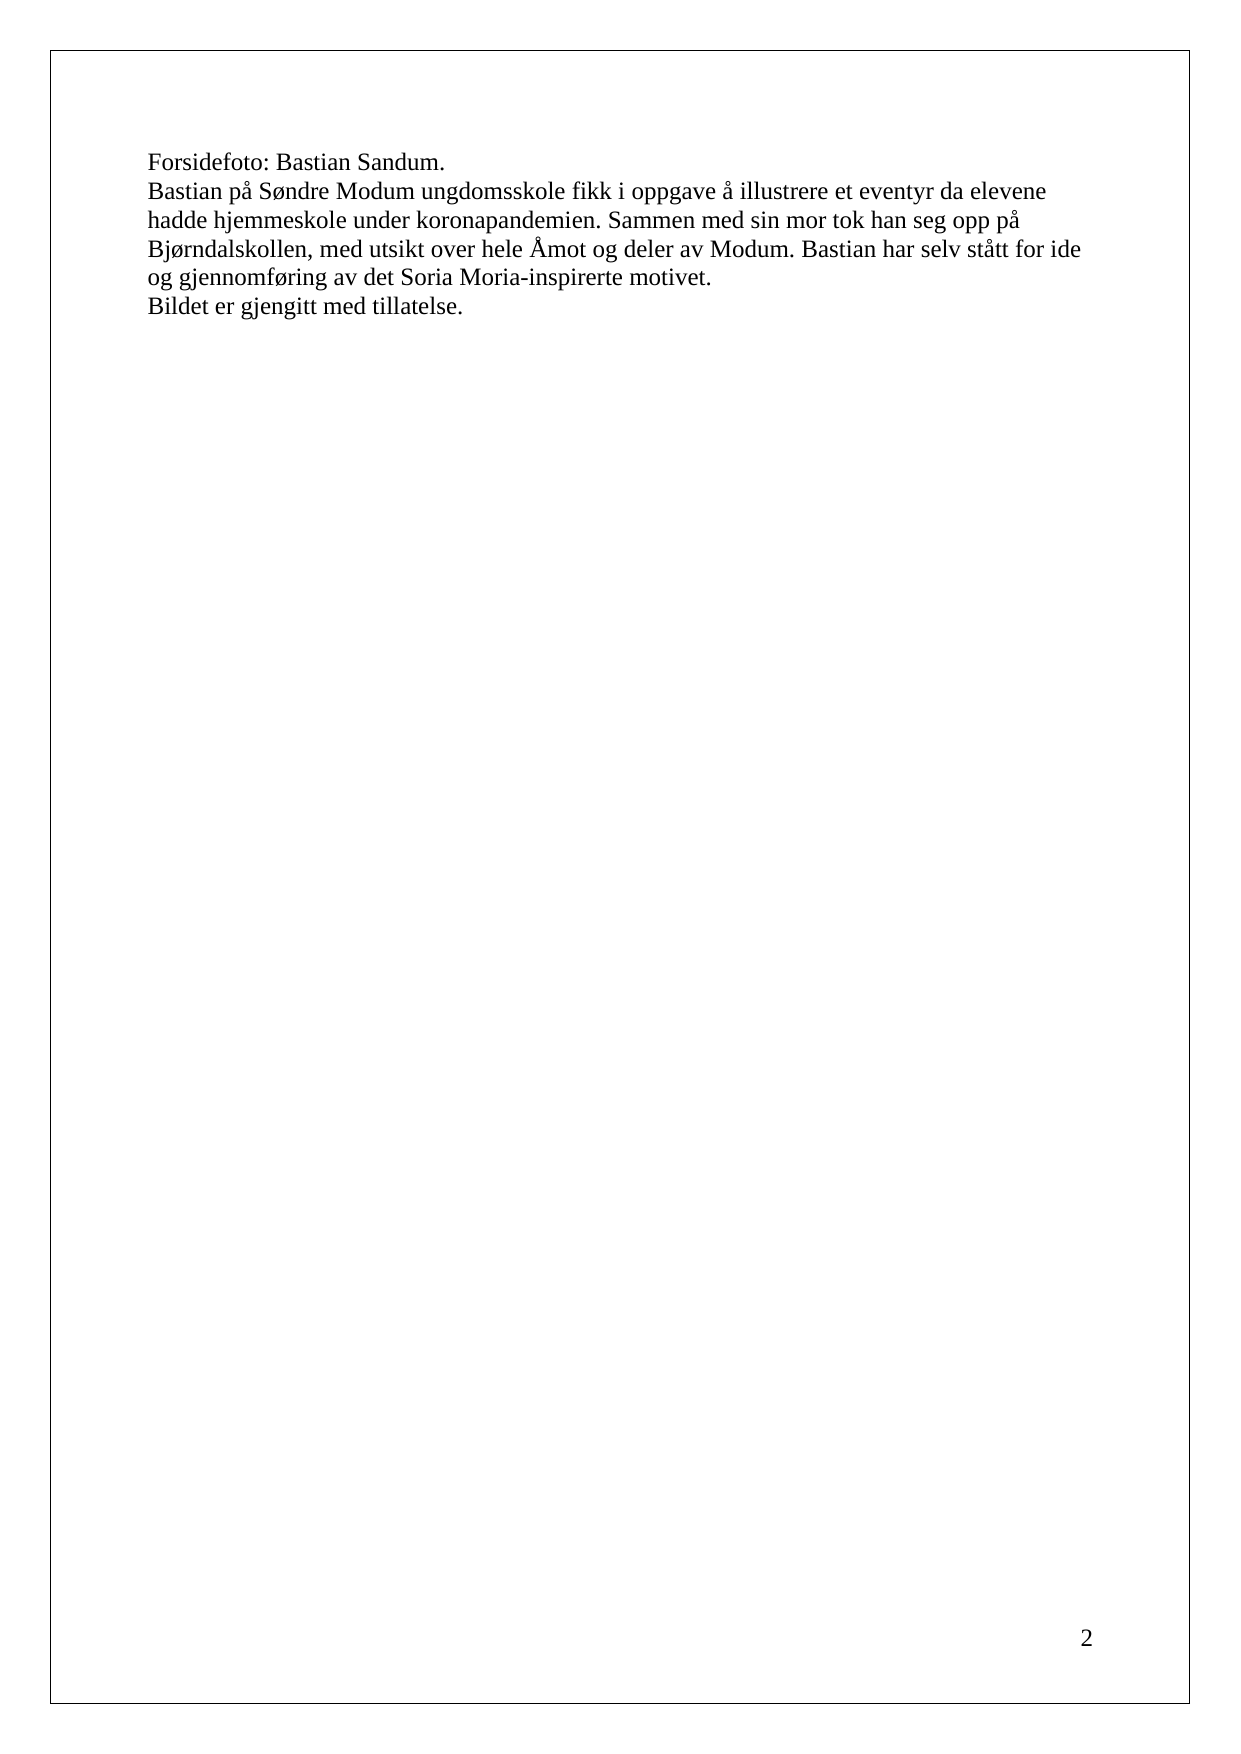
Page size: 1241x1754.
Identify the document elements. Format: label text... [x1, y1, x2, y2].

text Forsidefoto: Bastian Sandum. Bastian på Søndre Modum ungdomsskole fikk i oppgave å illustrere et eventyr da elevene hadde hjemmeskole under koronapandemien. Sammen med sin mor tok han seg opp på Bjørndalskollen, med utsikt over hele Åmot og deler av Modum. Bastian har selv stått for ide og gjennomføring av det Soria Moria-inspirerte motivet. Bildet er gjengitt med tillatelse. [147, 147, 1093, 349]
